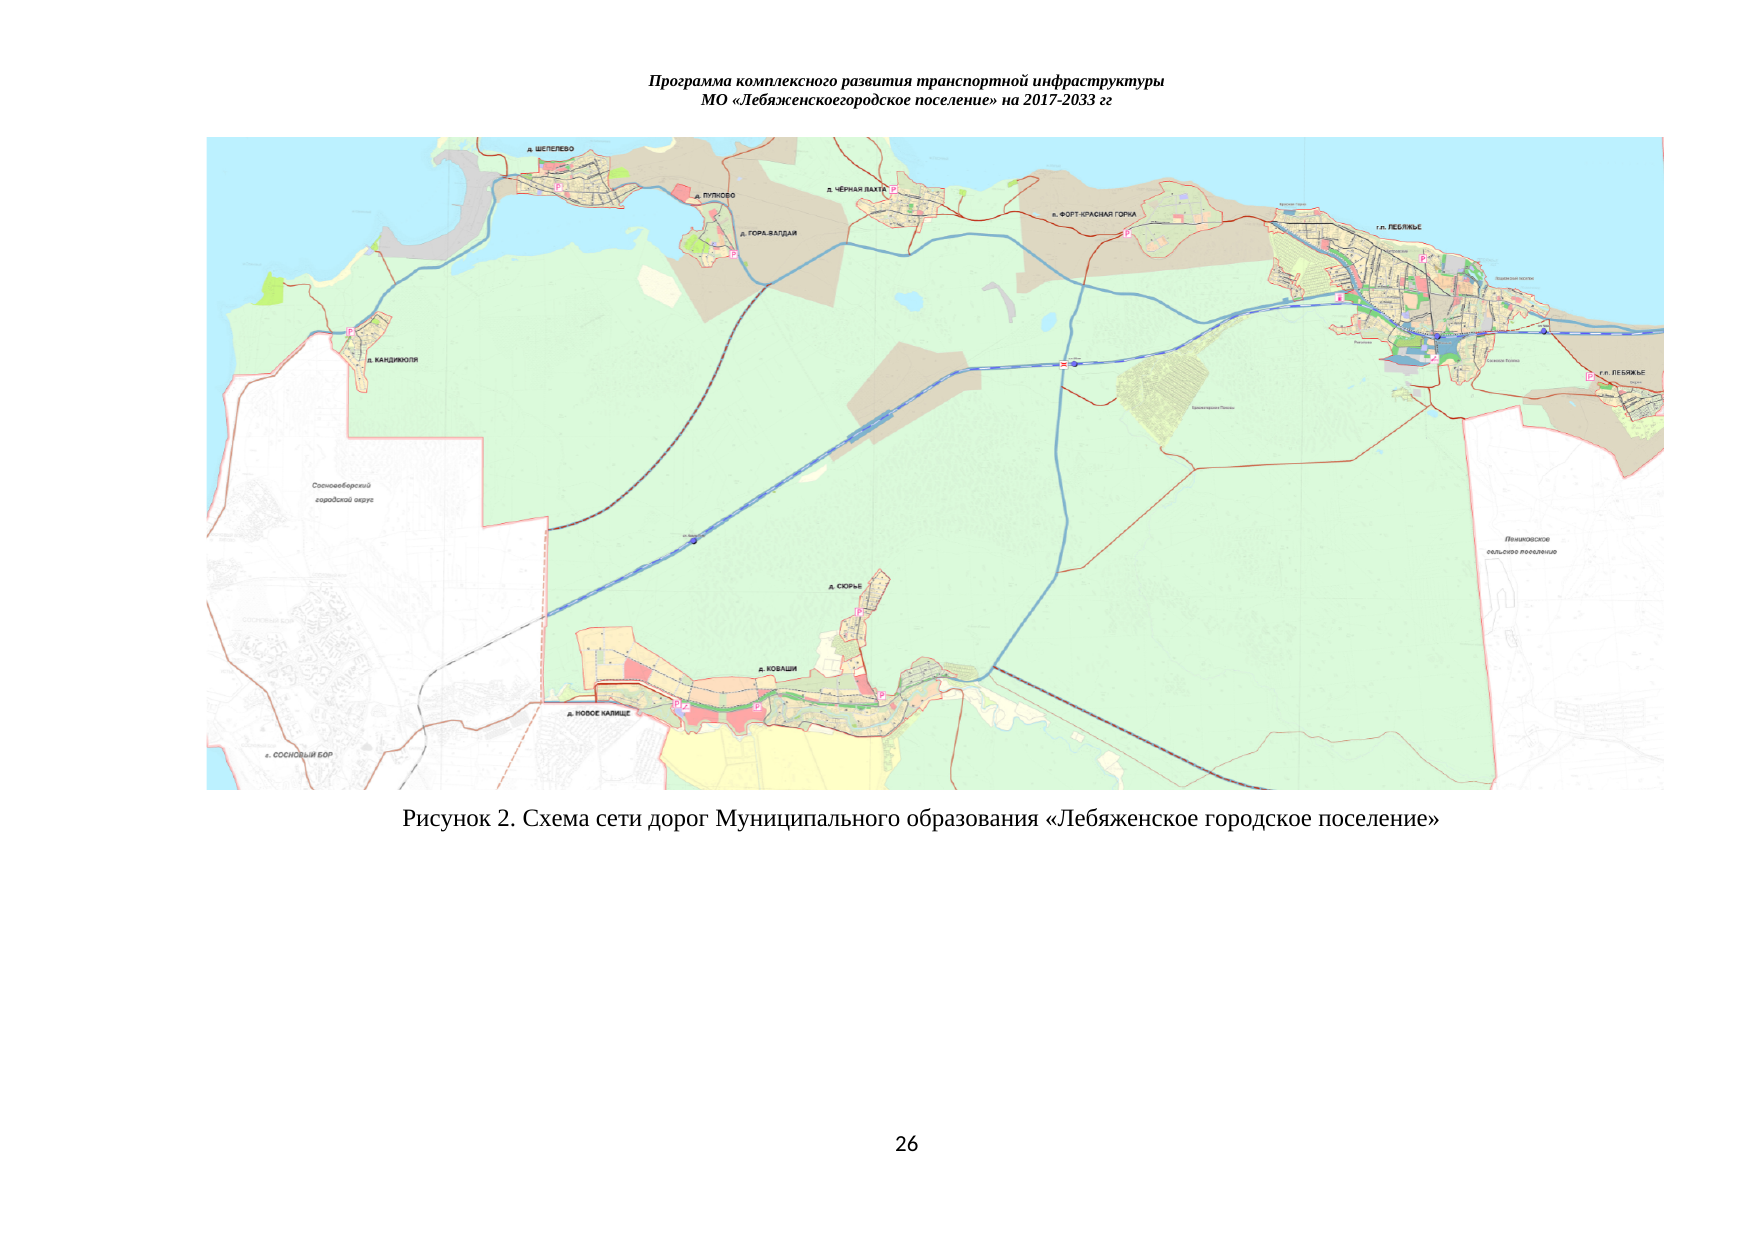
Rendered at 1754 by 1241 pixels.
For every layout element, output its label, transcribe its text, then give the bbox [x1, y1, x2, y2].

text Рисунок 2. Схема сети дорог Муниципального образования «Лебяженское городское поселение» [133, 803, 1636, 832]
picture [206, 137, 1665, 790]
